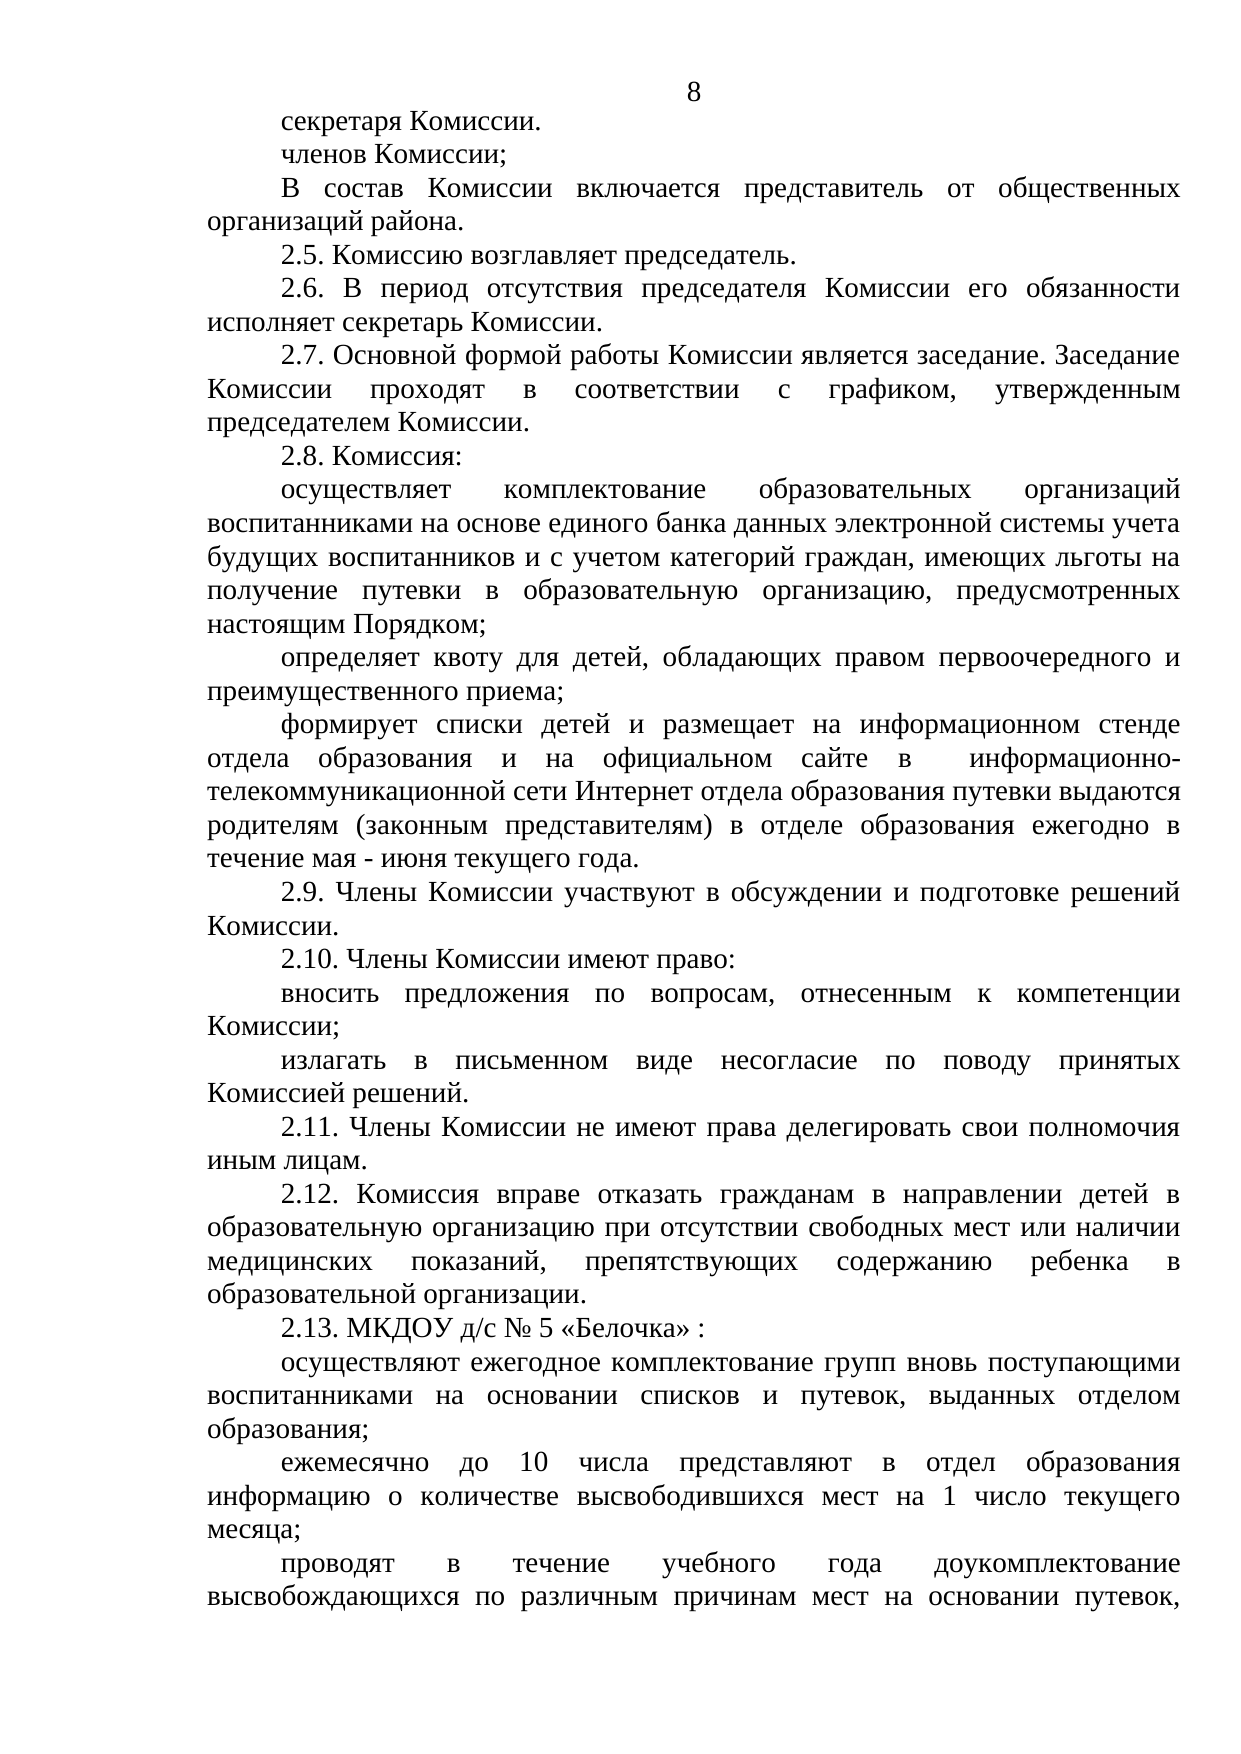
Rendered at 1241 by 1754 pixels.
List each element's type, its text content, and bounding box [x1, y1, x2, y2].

text 2.5. Комиссию возглавляет председатель. [207, 237, 1181, 270]
text формирует списки детей и размещает на информационном стенде отдела образования и на официальном сайте в информационно- телекоммуникационной сети Интернет отдела образования путевки выдаются родителям (законным представителям) в отделе образования ежегодно в течение мая - июня текущего года. [207, 706, 1181, 874]
text 2.7. Основной формой работы Комиссии является заседание. Заседание Комиссии проходят в соответствии с графиком, утвержденным председателем Комиссии. [207, 337, 1181, 438]
text членов Комиссии; [207, 136, 1181, 170]
text В состав Комиссии включается представитель от общественных организаций района. [207, 170, 1181, 237]
text определяет квоту для детей, обладающих правом первоочередного и преимущественного приема; [207, 639, 1181, 706]
text 2.8. Комиссия: [207, 438, 1181, 472]
text 2.9. Члены Комиссии участвуют в обсуждении и подготовке решений Комиссии. [207, 874, 1181, 941]
text излагать в письменном виде несогласие по поводу принятых Комиссией решений. [207, 1042, 1181, 1109]
text 2.10. Члены Комиссии имеют право: [207, 941, 1181, 975]
text осуществляет комплектование образовательных организаций воспитанниками на основе единого банка данных электронной системы учета будущих воспитанников и с учетом категорий граждан, имеющих льготы на получение путевки в образовательную организацию, предусмотренных настоящим Порядком; [207, 472, 1181, 639]
text 2.6. В период отсутствия председателя Комиссии его обязанности исполняет секретарь Комиссии. [207, 270, 1181, 337]
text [207, 1545, 1181, 1612]
text вносить предложения по вопросам, отнесенным к компетенции Комиссии; [207, 975, 1181, 1042]
text 2.12. Комиссия вправе отказать гражданам в направлении детей в образовательную организацию при отсутствии свободных мест или наличии медицинских показаний, препятствующих содержанию ребенка в образовательной организации. [207, 1176, 1181, 1310]
text 2.11. Члены Комиссии не имеют права делегировать свои полномочия иным лицам. [207, 1109, 1181, 1176]
text 2.13. МКДОУ д/с № 5 «Белочка» : [207, 1310, 1181, 1344]
text осуществляют ежегодное комплектование групп вновь поступающими воспитанниками на основании списков и путевок, выданных отделом образования; [207, 1344, 1181, 1444]
text секретаря Комиссии. [207, 103, 1181, 136]
text ежемесячно до 10 числа представляют в отдел образования информацию о количестве высвободившихся мест на 1 число текущего месяца; [207, 1444, 1181, 1545]
